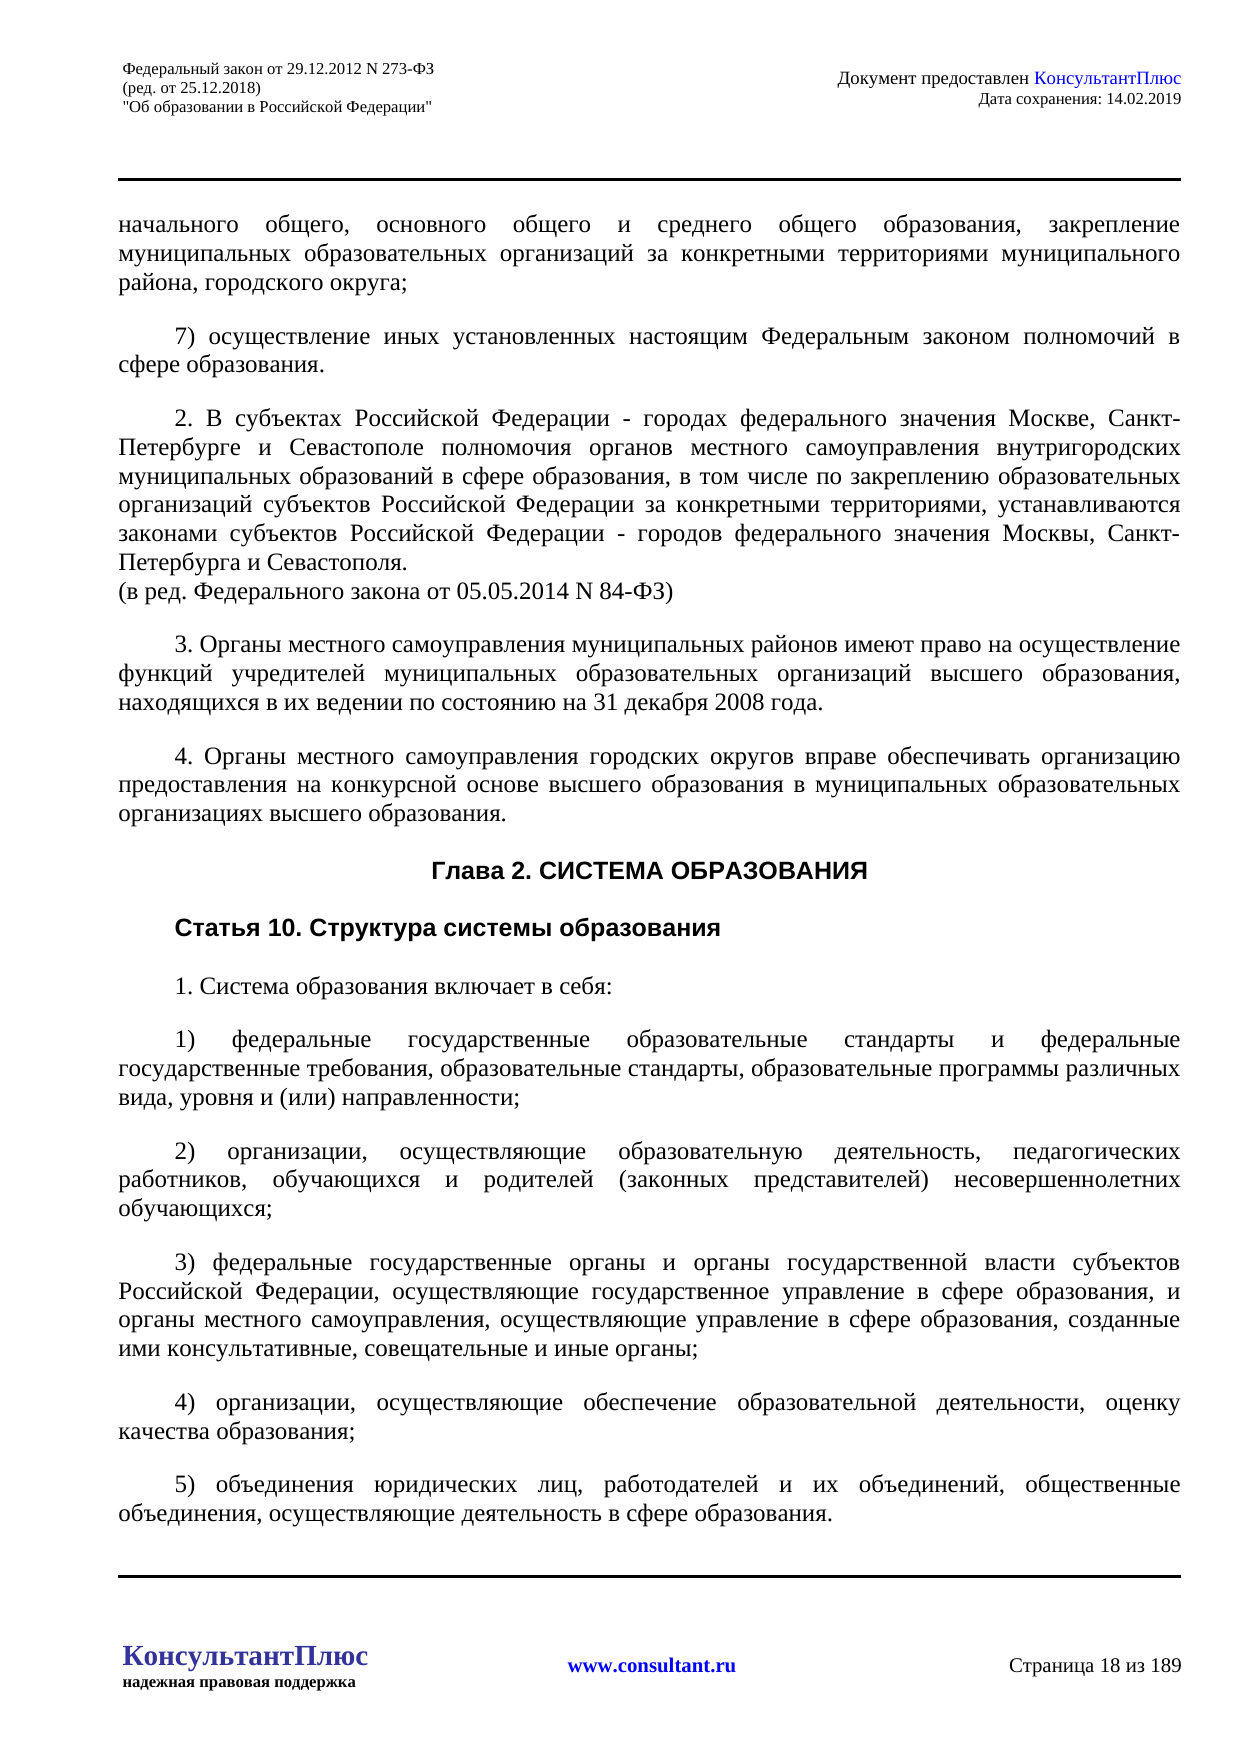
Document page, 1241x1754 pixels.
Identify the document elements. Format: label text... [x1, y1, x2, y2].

text 3. Органы местного самоуправления муниципальных районов имеют право на осуществление функций учредителей муниципальных образовательных организаций высшего образования, находящихся в их ведении по состоянию на 31 декабря 2008 года. [118, 629, 1181, 716]
text 7) осуществление иных установленных настоящим Федеральным законом полномочий в сфере образования. [118, 321, 1181, 378]
text 3) федеральные государственные органы и органы государственной власти субъектов Российской Федерации, осуществляющие государственное управление в сфере образования, и органы местного самоуправления, осуществляющие управление в сфере образования, созданные ими консультативные, совещательные и иные органы; [118, 1247, 1181, 1362]
title Глава 2. СИСТЕМА ОБРАЗОВАНИЯ [118, 856, 1181, 884]
title Статья 10. Структура системы образования [118, 913, 1181, 942]
text 4) организации, осуществляющие обеспечение образовательной деятельности, оценку качества образования; [118, 1387, 1181, 1444]
text 5) объединения юридических лиц, работодателей и их объединений, общественные объединения, осуществляющие деятельность в сфере образования. [118, 1469, 1181, 1527]
text 4. Органы местного самоуправления городских округов вправе обеспечивать организацию предоставления на конкурсной основе высшего образования в муниципальных образовательных организациях высшего образования. [118, 741, 1181, 827]
text 2. В субъектах Российской Федерации - городах федерального значения Москве, Санкт-Петербурге и Севастополе полномочия органов местного самоуправления внутригородских муниципальных образований в сфере образования, в том числе по закреплению образовательных организаций субъектов Российской Федерации за конкретными территориями, устанавливаются законами субъектов Российской Федерации - городов федерального значения Москвы, Санкт-Петербурга и Севастополя. [118, 403, 1181, 576]
text 1. Система образования включает в себя: [118, 971, 1181, 999]
text 2) организации, осуществляющие образовательную деятельность, педагогических работников, обучающихся и родителей (законных представителей) несовершеннолетних обучающихся; [118, 1136, 1181, 1222]
text (в ред. Федерального закона от 05.05.2014 N 84-ФЗ) [118, 576, 1181, 604]
text 1) федеральные государственные образовательные стандарты и федеральные государственные требования, образовательные стандарты, образовательные программы различных вида, уровня и (или) направленности; [118, 1024, 1181, 1111]
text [118, 209, 1181, 296]
